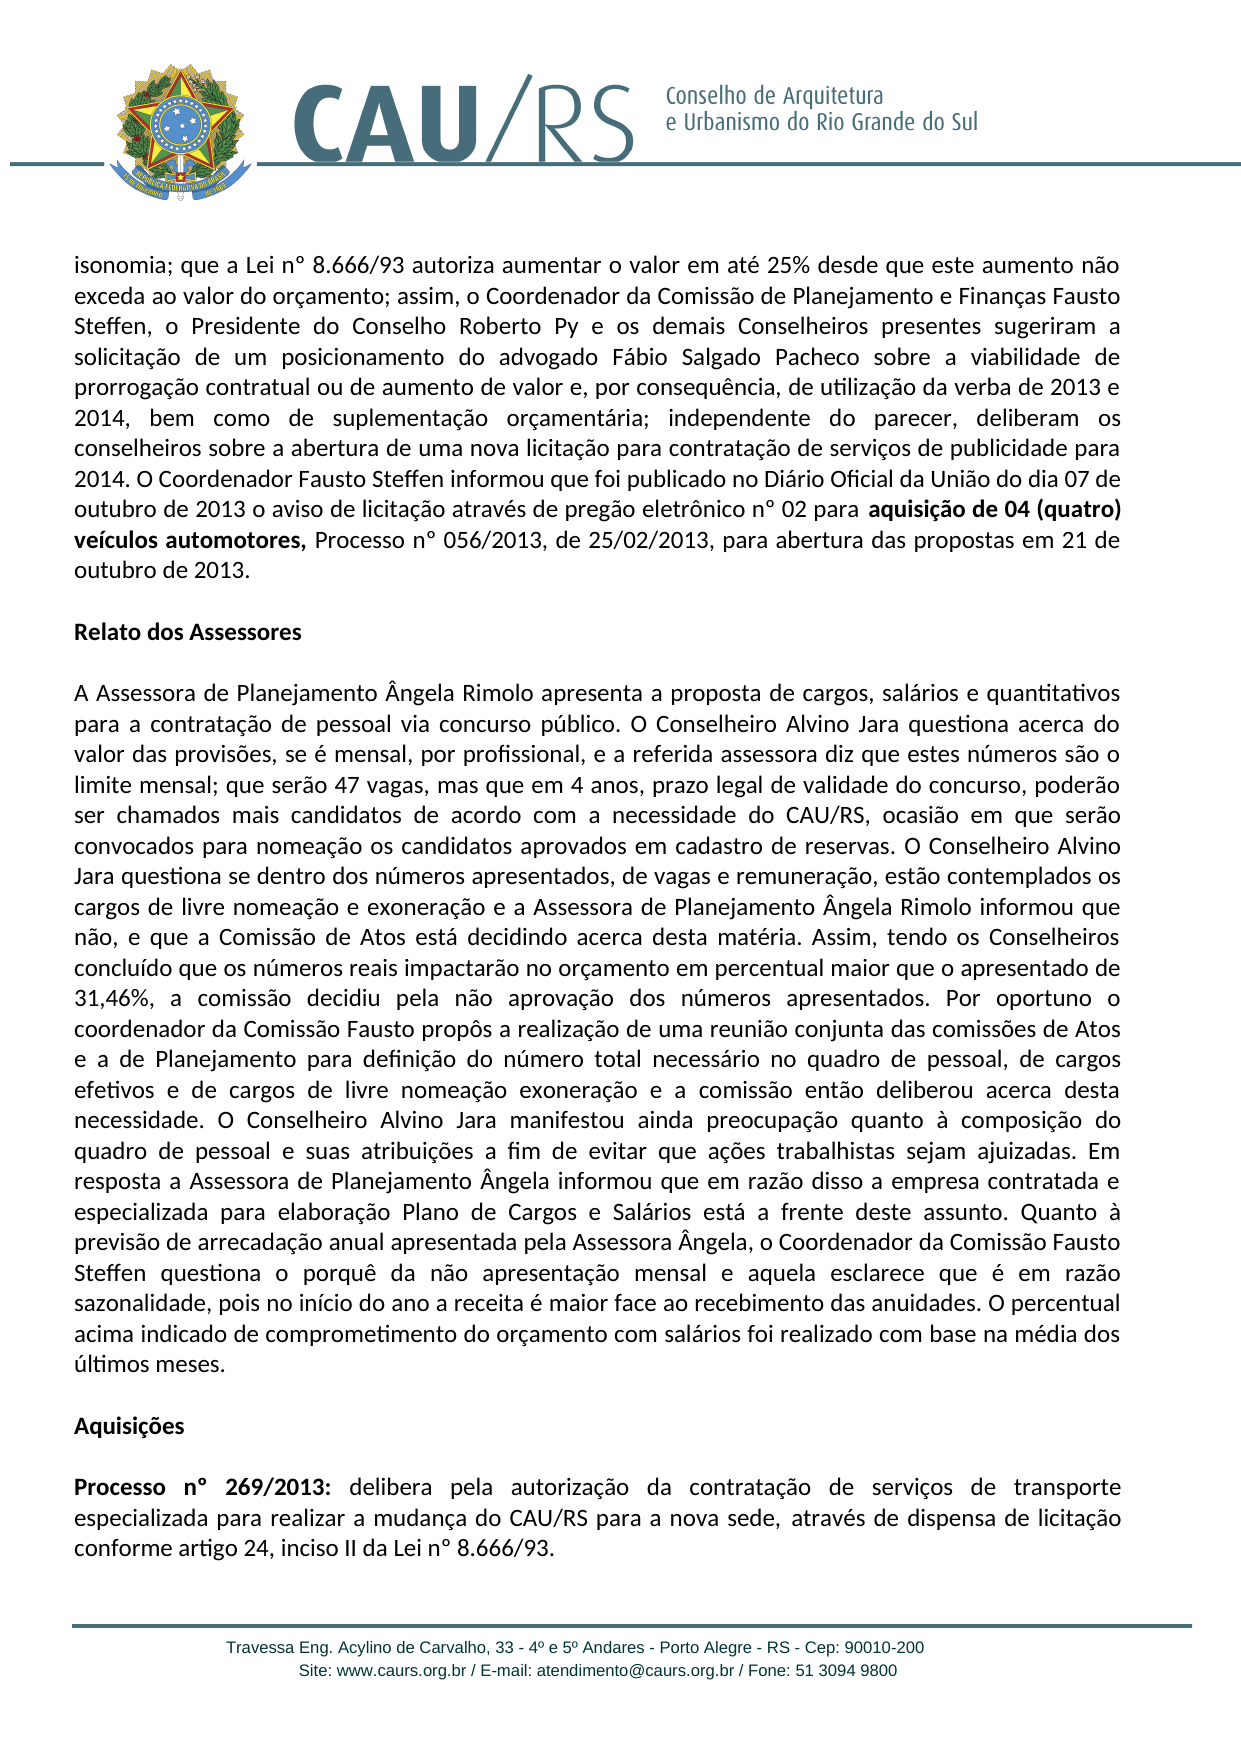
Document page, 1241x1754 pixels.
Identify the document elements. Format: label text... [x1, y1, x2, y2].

text Aquisições [74, 1410, 1122, 1441]
text A Assessora de Planejamento Ângela Rimolo apresenta a proposta de cargos, salários e quantitativos para a contratação de pessoal via concurso público. O Conselheiro Alvino Jara questiona acerca do valor das provisões, se é mensal, por profissional, e a referida assessora diz que estes números são o limite mensal; que serão 47 vagas, mas que em 4 anos, prazo legal de validade do concurso, poderão ser chamados mais candidatos de acordo com a necessidade do CAU/RS, ocasião em que serão convocados para nomeação os candidatos aprovados em cadastro de reservas. O Conselheiro Alvino Jara questiona se dentro dos números apresentados, de vagas e remuneração, estão contemplados os cargos de livre nomeação e exoneração e a Assessora de Planejamento Ângela Rimolo informou que não, e que a Comissão de Atos está decidindo acerca desta matéria. Assim, tendo os Conselheiros concluído que os números reais impactarão no orçamento em percentual maior que o apresentado de 31,46%, a comissão decidiu pela não aprovação dos números apresentados. Por oportuno o coordenador da Comissão Fausto propôs a realização de uma reunião conjunta das comissões de Atos e a de Planejamento para definição do número total necessário no quadro de pessoal, de cargos efetivos e de cargos de livre nomeação exoneração e a comissão então deliberou acerca desta necessidade. O Conselheiro Alvino Jara manifestou ainda preocupação quanto à composição do quadro de pessoal e suas atribuições a fim de evitar que ações trabalhistas sejam ajuizadas. Em resposta a Assessora de Planejamento Ângela informou que em razão disso a empresa contratada e especializada para elaboração Plano de Cargos e Salários está a frente deste assunto. Quanto à previsão de arrecadação anual apresentada pela Assessora Ângela, o Coordenador da Comissão Fausto Steffen questiona o porquê da não apresentação mensal e aquela esclarece que é em razão sazonalidade, pois no início do ano a receita é maior face ao recebimento das anuidades. O percentual acima indicado de comprometimento do orçamento com salários foi realizado com base na média dos últimos meses. [74, 677, 1122, 1379]
text Relato dos Assessores [74, 616, 1122, 646]
picture [70, 1624, 1197, 1632]
text Processo nº 269/2013: delibera pela autorização da contratação de serviços de transporte especializada para realizar a mudança do CAU/RS para a nova sede, através de dispensa de licitação conforme artigo 24, inciso II da Lei nº 8.666/93. [74, 1472, 1122, 1563]
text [74, 158, 1122, 585]
picture [10, 46, 1241, 227]
